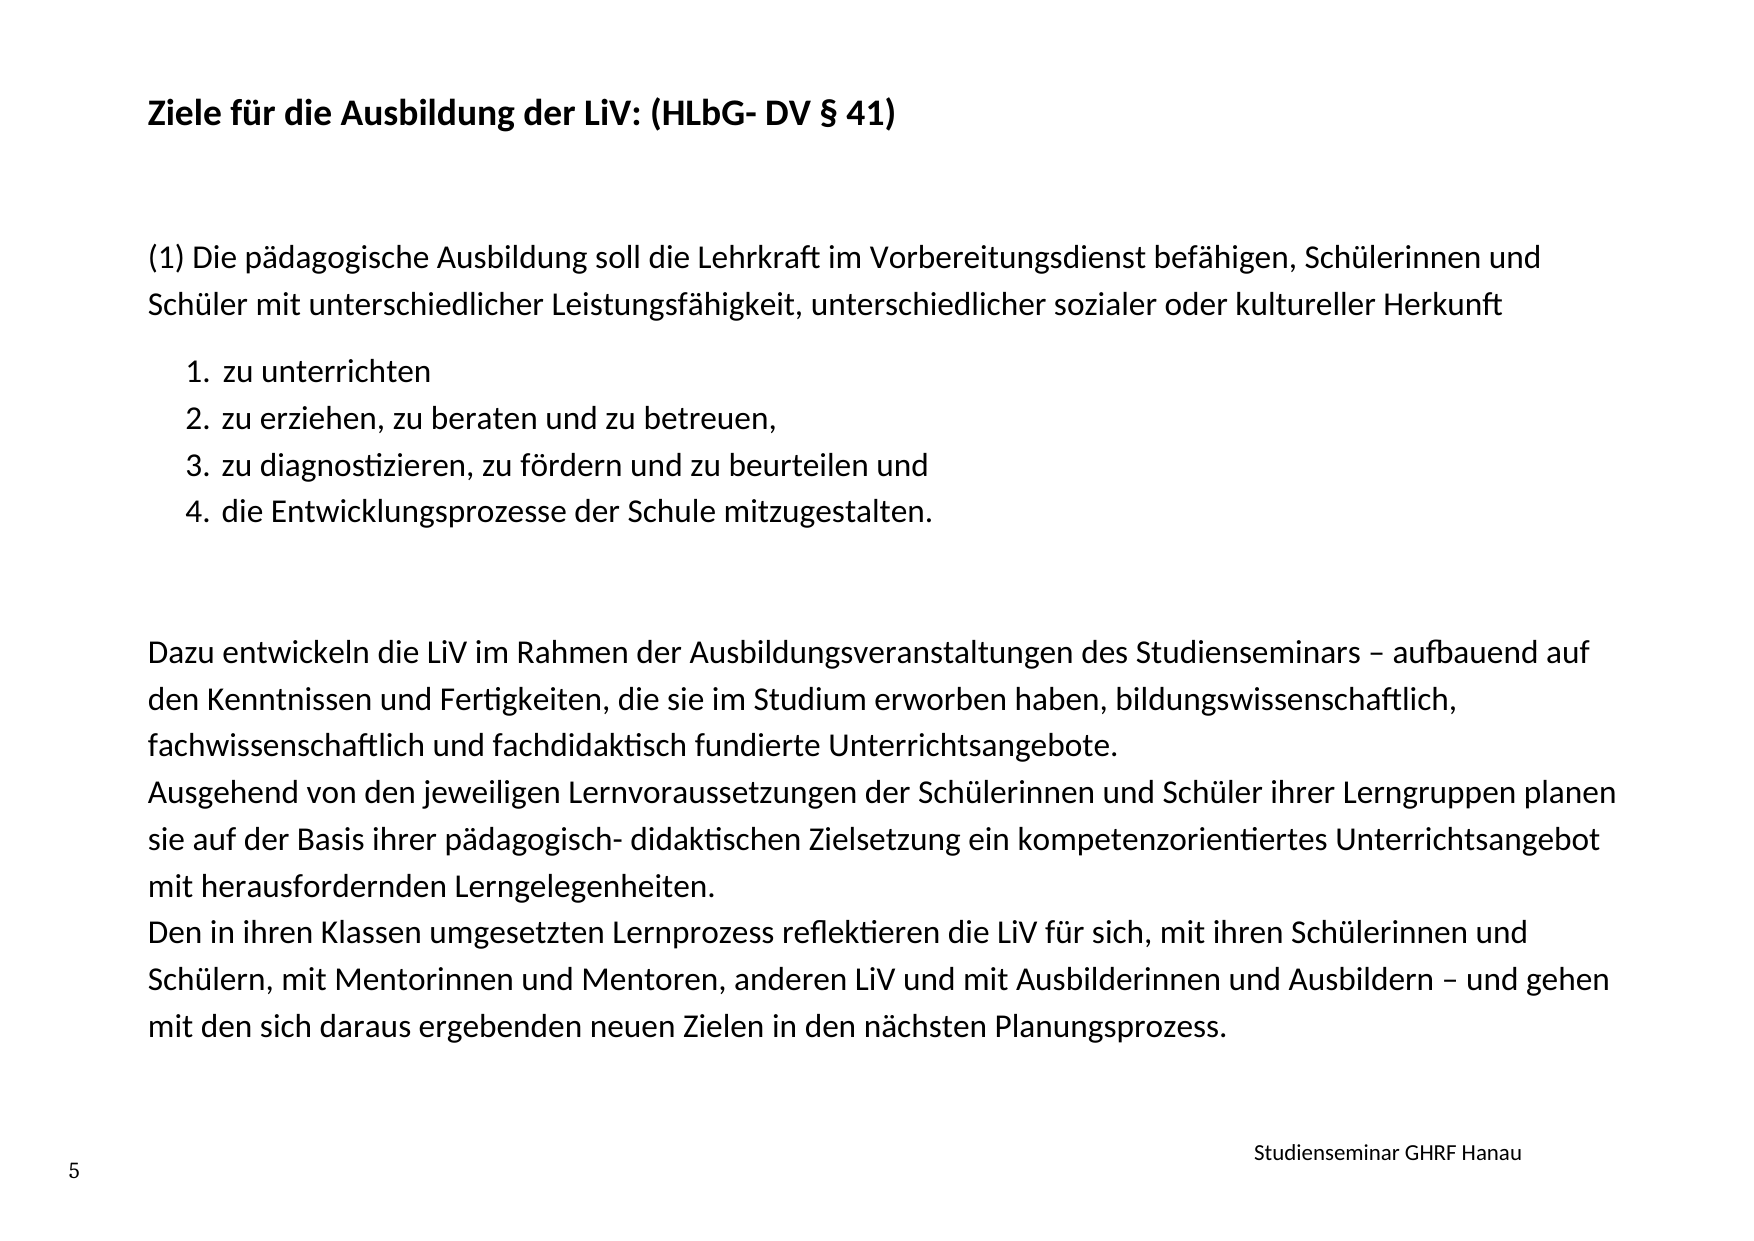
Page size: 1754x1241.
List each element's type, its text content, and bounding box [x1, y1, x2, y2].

text (1) Die pädagogische Ausbildung soll die Lehrkraft im Vorbereitungsdienst befähigen, Schülerinnen und Schüler mit unterschiedlicher Leistungsfähigkeit, unterschiedlicher sozialer oder kultureller Herkunft [148, 236, 1642, 323]
text Den in ihren Klassen umgesetzten Lernprozess reflektieren die LiV für sich, mit ihren Schülerinnen und Schülern, mit Mentorinnen und Mentoren, anderen LiV und mit Ausbilderinnen und Ausbildern – und gehen mit den sich daraus ergebenden neuen Zielen in den nächsten Planungsprozess. [148, 911, 1642, 1046]
text 4. die Entwicklungsprozesse der Schule mitzugestalten. [148, 490, 1642, 531]
list zu unterrichten [185, 350, 1642, 391]
text 3. zu diagnostizieren, zu fördern und zu beurteilen und [148, 444, 1642, 484]
text Ausgehend von den jeweiligen Lernvoraussetzungen der Schülerinnen und Schüler ihrer Lerngruppen planen sie auf der Basis ihrer pädagogisch- didaktischen Zielsetzung ein kompetenzorientiertes Unterrichtsangebot mit herausfordernden Lerngelegenheiten. [148, 771, 1642, 905]
text 2. zu erziehen, zu beraten und zu betreuen, [185, 397, 1642, 438]
text Ziele für die Ausbildung der LiV: (HLbG- DV § 41) [148, 89, 1642, 134]
text Dazu entwickeln die LiV im Rahmen der Ausbildungsveranstaltungen des Studienseminars – aufbauend auf den Kenntnissen und Fertigkeiten, die sie im Studium erworben haben, bildungswissenschaftlich, fachwissenschaftlich und fachdidaktisch fundierte Unterrichtsangebote. [148, 631, 1642, 765]
